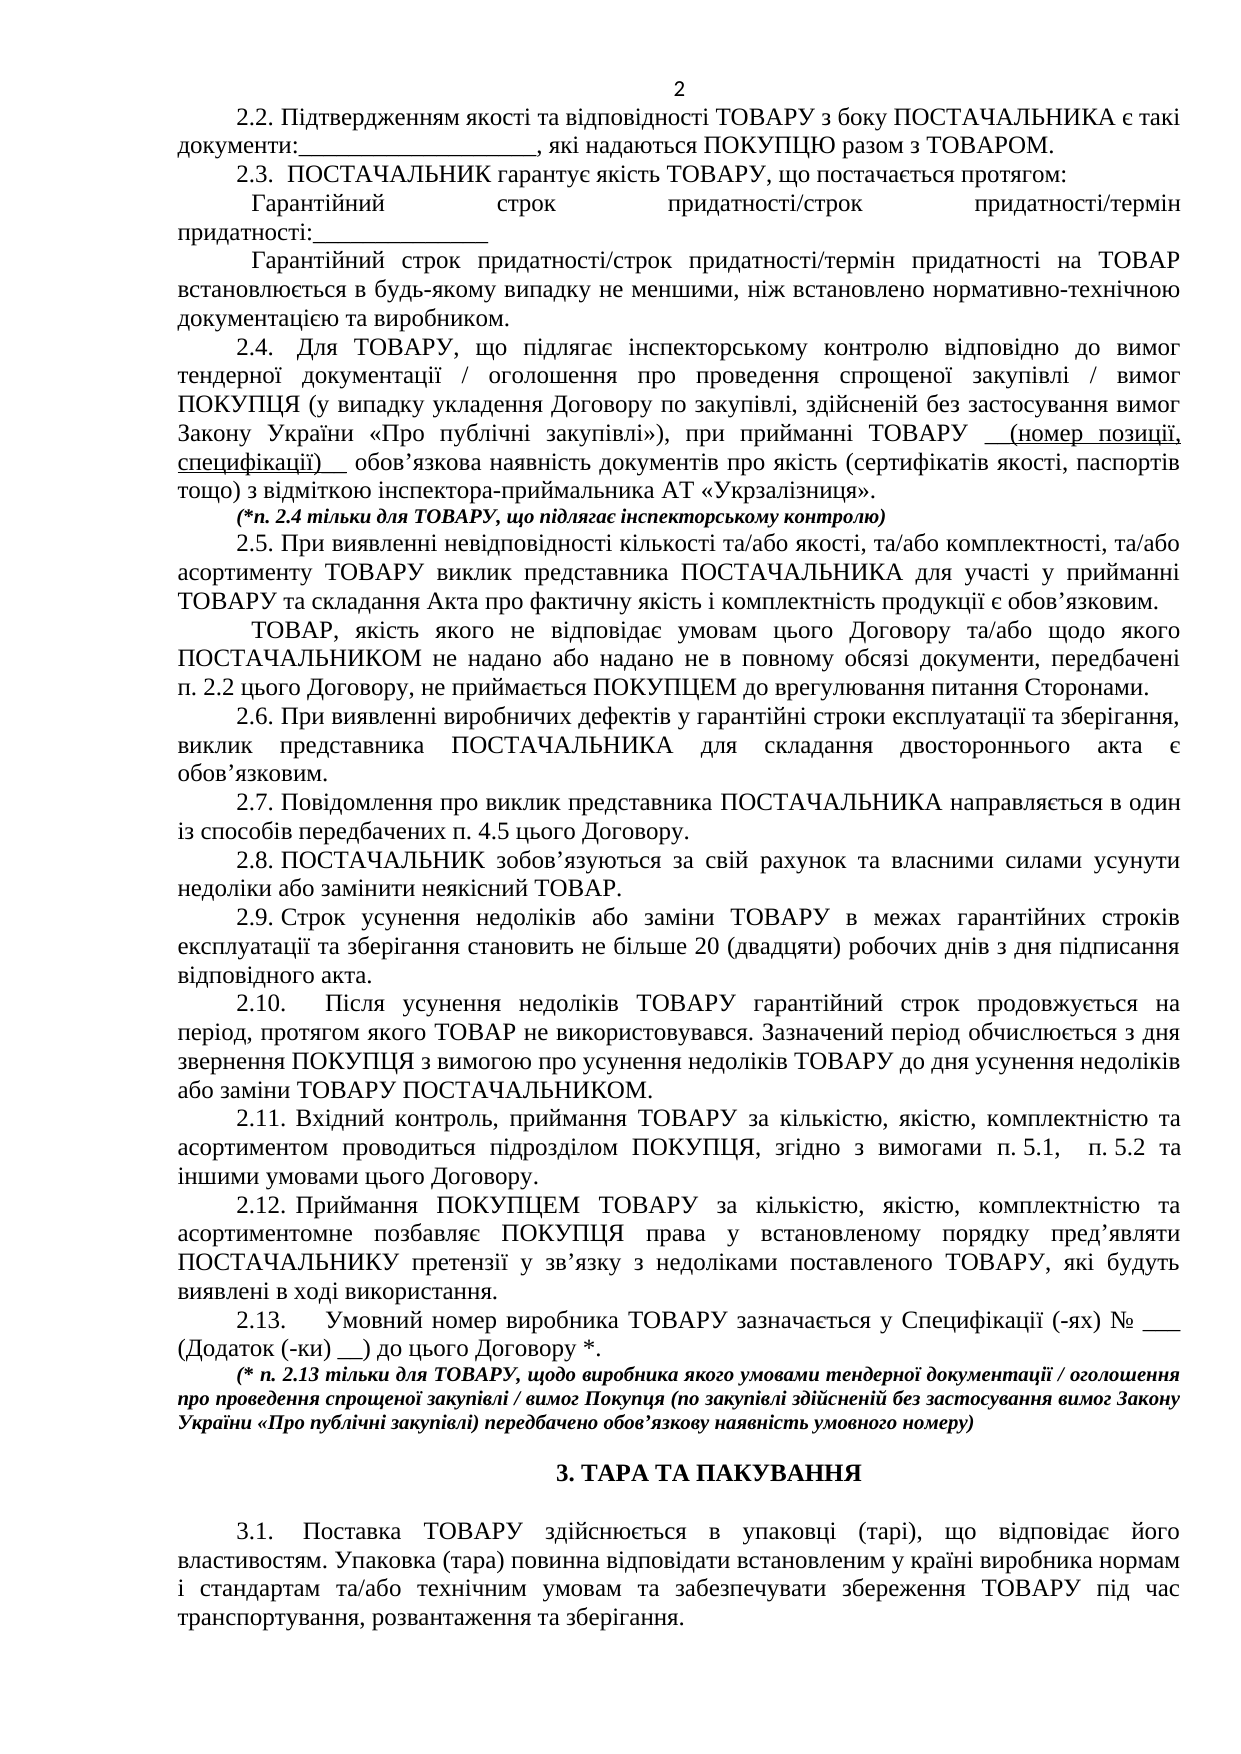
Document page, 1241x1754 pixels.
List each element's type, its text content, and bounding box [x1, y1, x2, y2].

text 3. ТАРА ТА ПАКУВАННЯ [177, 1458, 1181, 1487]
text Гарантійний строк придатності/строк придатності/термін придатності на ТОВАР встановлюється в будь-якому випадку не меншими, ніж встановлено нормативно-технічною документацією та виробником. [177, 246, 1181, 332]
list Поставка ТОВАРУ здійснюється в упаковці (тарі), що відповідає його властивостям. Упаковка (тара) повинна відповідати встановленим у країні виробника нормам і стандартам та/або технічним умовам та забезпечувати збереження ТОВАРУ під час транспортування, розвантаження та зберігання. [177, 1516, 1181, 1631]
list Строк усунення недоліків або заміни ТОВАРУ в межах гарантійних строків експлуатації та зберігання становить не більше 20 (двадцяти) робочих днів з дня підписання відповідного акта. [177, 902, 1181, 988]
list Підтвердженням якості та відповідності ТОВАРУ з боку ПОСТАЧАЛЬНИКА є такі документи:___________________, які надаються ПОКУПЦЮ разом з ТОВАРОМ. [177, 102, 1181, 159]
text ТОВАР, якість якого не відповідає умовам цього Договору та/або щодо якого ПОСТАЧАЛЬНИКОМ не надано або надано не в повному обсязі документи, передбачені п. 2.2 цього Договору, не приймається ПОКУПЦЕМ до врегулювання питання Сторонами. [177, 615, 1181, 701]
list Для ТОВАРУ, що підлягає інспекторському контролю відповідно до вимог тендерної документації / оголошення про проведення спрощеної закупівлі / вимог ПОКУПЦЯ (у випадку укладення Договору по закупівлі, здійсненій без застосування вимог Закону України «Про публічні закупівлі»), при прийманні ТОВАРУ __(номер позиції, специфікації)__ обов’язкова наявність документів про якість (сертифікатів якості, паспортів тощо) з відміткою інспектора-приймальника АТ «Укрзалізниця». [177, 332, 1181, 504]
list Після усунення недоліків ТОВАРУ гарантійний строк продовжується на період, протягом якого ТОВАР не використовувався. Зазначений період обчислюється з дня звернення ПОКУПЦЯ з вимогою про усунення недоліків ТОВАРУ до дня усунення недоліків або заміни ТОВАРУ ПОСТАЧАЛЬНИКОМ. [177, 988, 1181, 1103]
list Вхідний контроль, приймання ТОВАРУ за кількістю, якістю, комплектністю та асортиментом проводиться підрозділом ПОКУПЦЯ, згідно з вимогами п. 5.1, п. 5.2 та іншими умовами цього Договору. [177, 1103, 1181, 1190]
list При виявленні виробничих дефектів у гарантійні строки експлуатації та зберігання, виклик представника ПОСТАЧАЛЬНИКА для складання двостороннього акта є обов’язковим. [177, 701, 1181, 787]
list При виявленні невідповідності кількості та/або якості, та/або комплектності, та/або асортименту ТОВАРУ виклик представника ПОСТАЧАЛЬНИКА для участі у прийманні ТОВАРУ та складання Акта про фактичну якість і комплектність продукції є обов’язковим. [177, 528, 1181, 615]
text (* п. 2.13 тільки для ТОВАРУ, щодо виробника якого умовами тендерної документації / оголошення про проведення спрощеної закупівлі / вимог Покупця (по закупівлі здійсненій без застосування вимог Закону України «Про публічні закупівлі) передбачено обов’язкову наявність умовного номеру) [177, 1362, 1181, 1434]
list Умовний номер виробника ТОВАРУ зазначається у Специфікації (-ях) № ___ (Додаток (-ки) __) до цього Договору *. [177, 1305, 1181, 1362]
list Приймання ПОКУПЦЕМ ТОВАРУ за кількістю, якістю, комплектністю та асортиментомне позбавляє ПОКУПЦЯ права у встановленому порядку пред’являти ПОСТАЧАЛЬНИКУ претензії у зв’язку з недоліками поставленого ТОВАРУ, які будуть виявлені в ході використання. [177, 1190, 1181, 1305]
list Повідомлення про виклик представника ПОСТАЧАЛЬНИКА направляється в один із способів передбачених п. 4.5 цього Договору. [177, 787, 1181, 845]
text Гарантійний строк придатності/строк придатності/термін придатності:______________ [177, 188, 1181, 246]
list ПОСТАЧАЛЬНИК гарантує якість ТОВАРУ, що постачається протягом: [177, 159, 1181, 188]
list ПОСТАЧАЛЬНИК зобов’язуються за свій рахунок та власними силами усунути недоліки або замінити неякісний ТОВАР. [177, 845, 1181, 902]
text (*п. 2.4 тільки для ТОВАРУ, що підлягає інспекторському контролю) [177, 504, 1181, 528]
